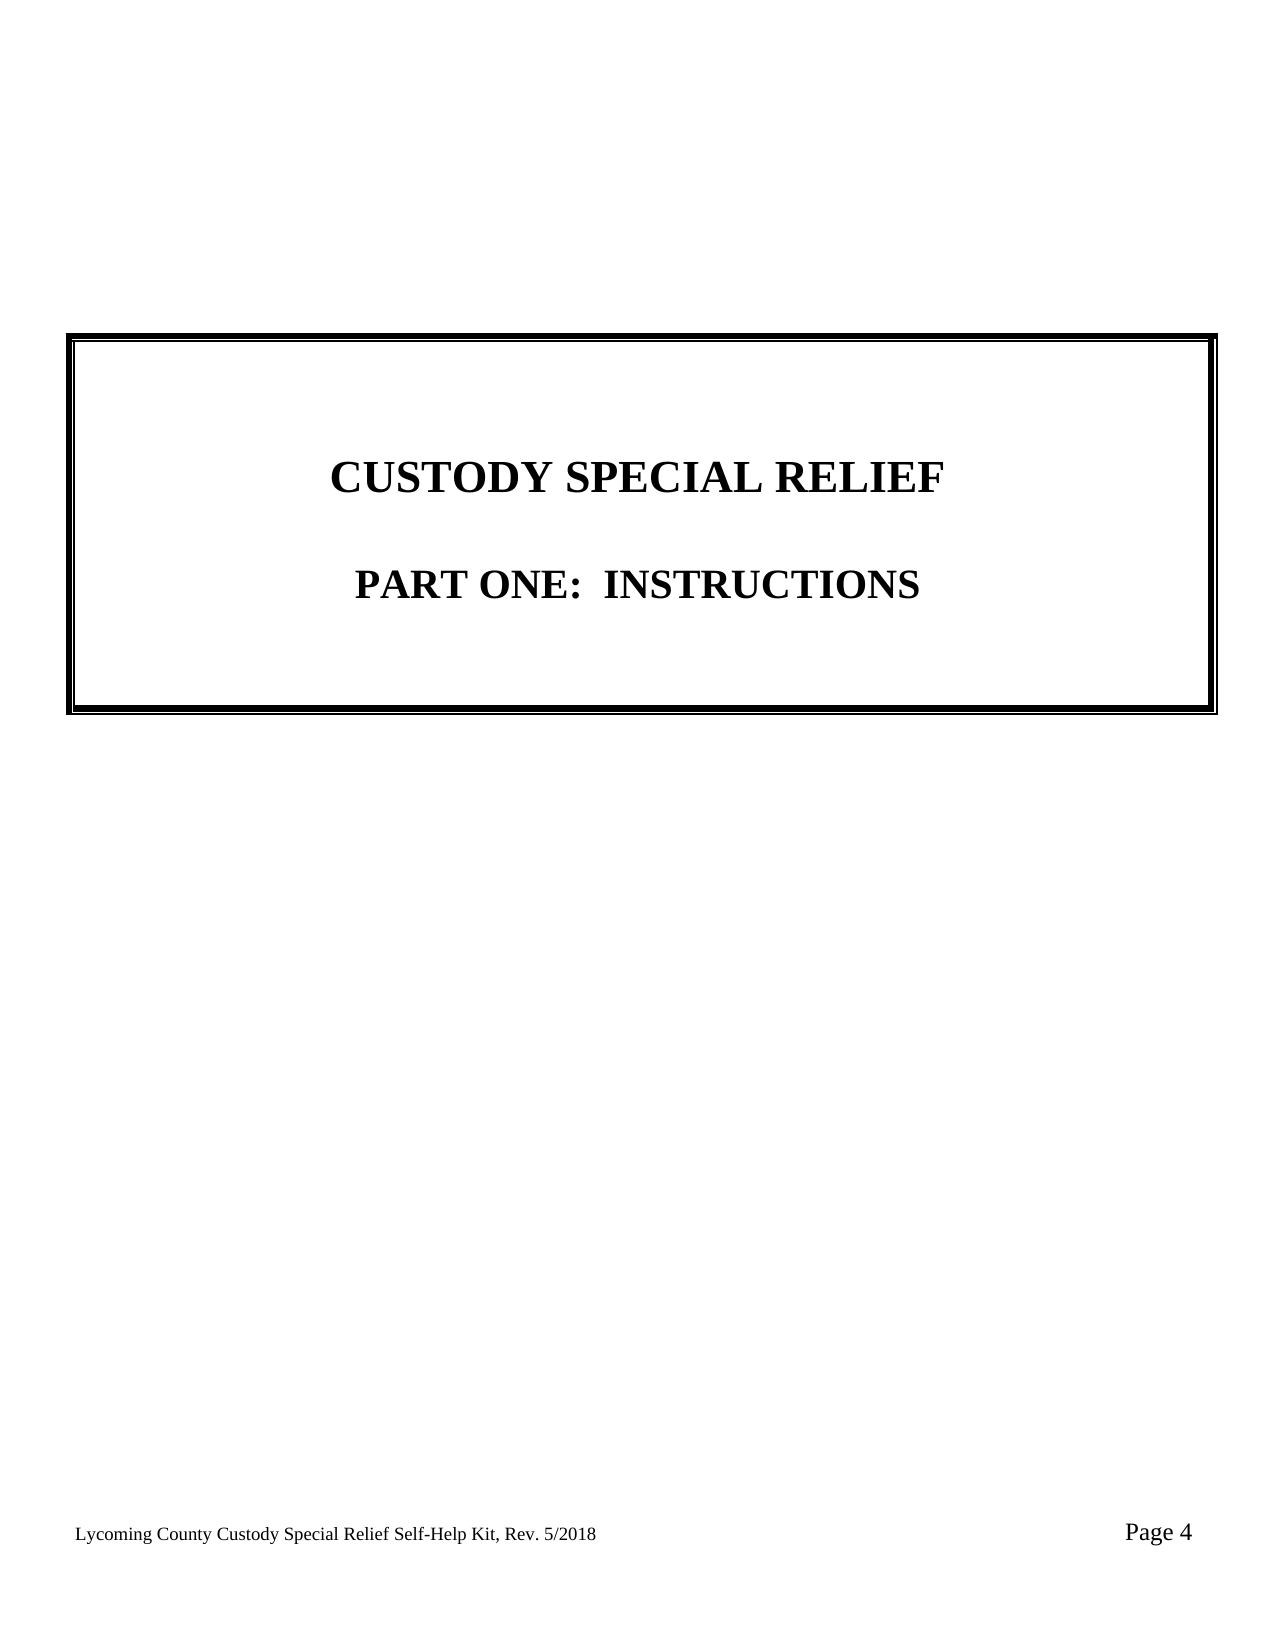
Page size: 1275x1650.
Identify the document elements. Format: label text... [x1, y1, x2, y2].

text PART ONE: INSTRUCTIONS [75, 559, 1200, 607]
text CUSTODY SPECIAL RELIEF [75, 449, 1200, 502]
